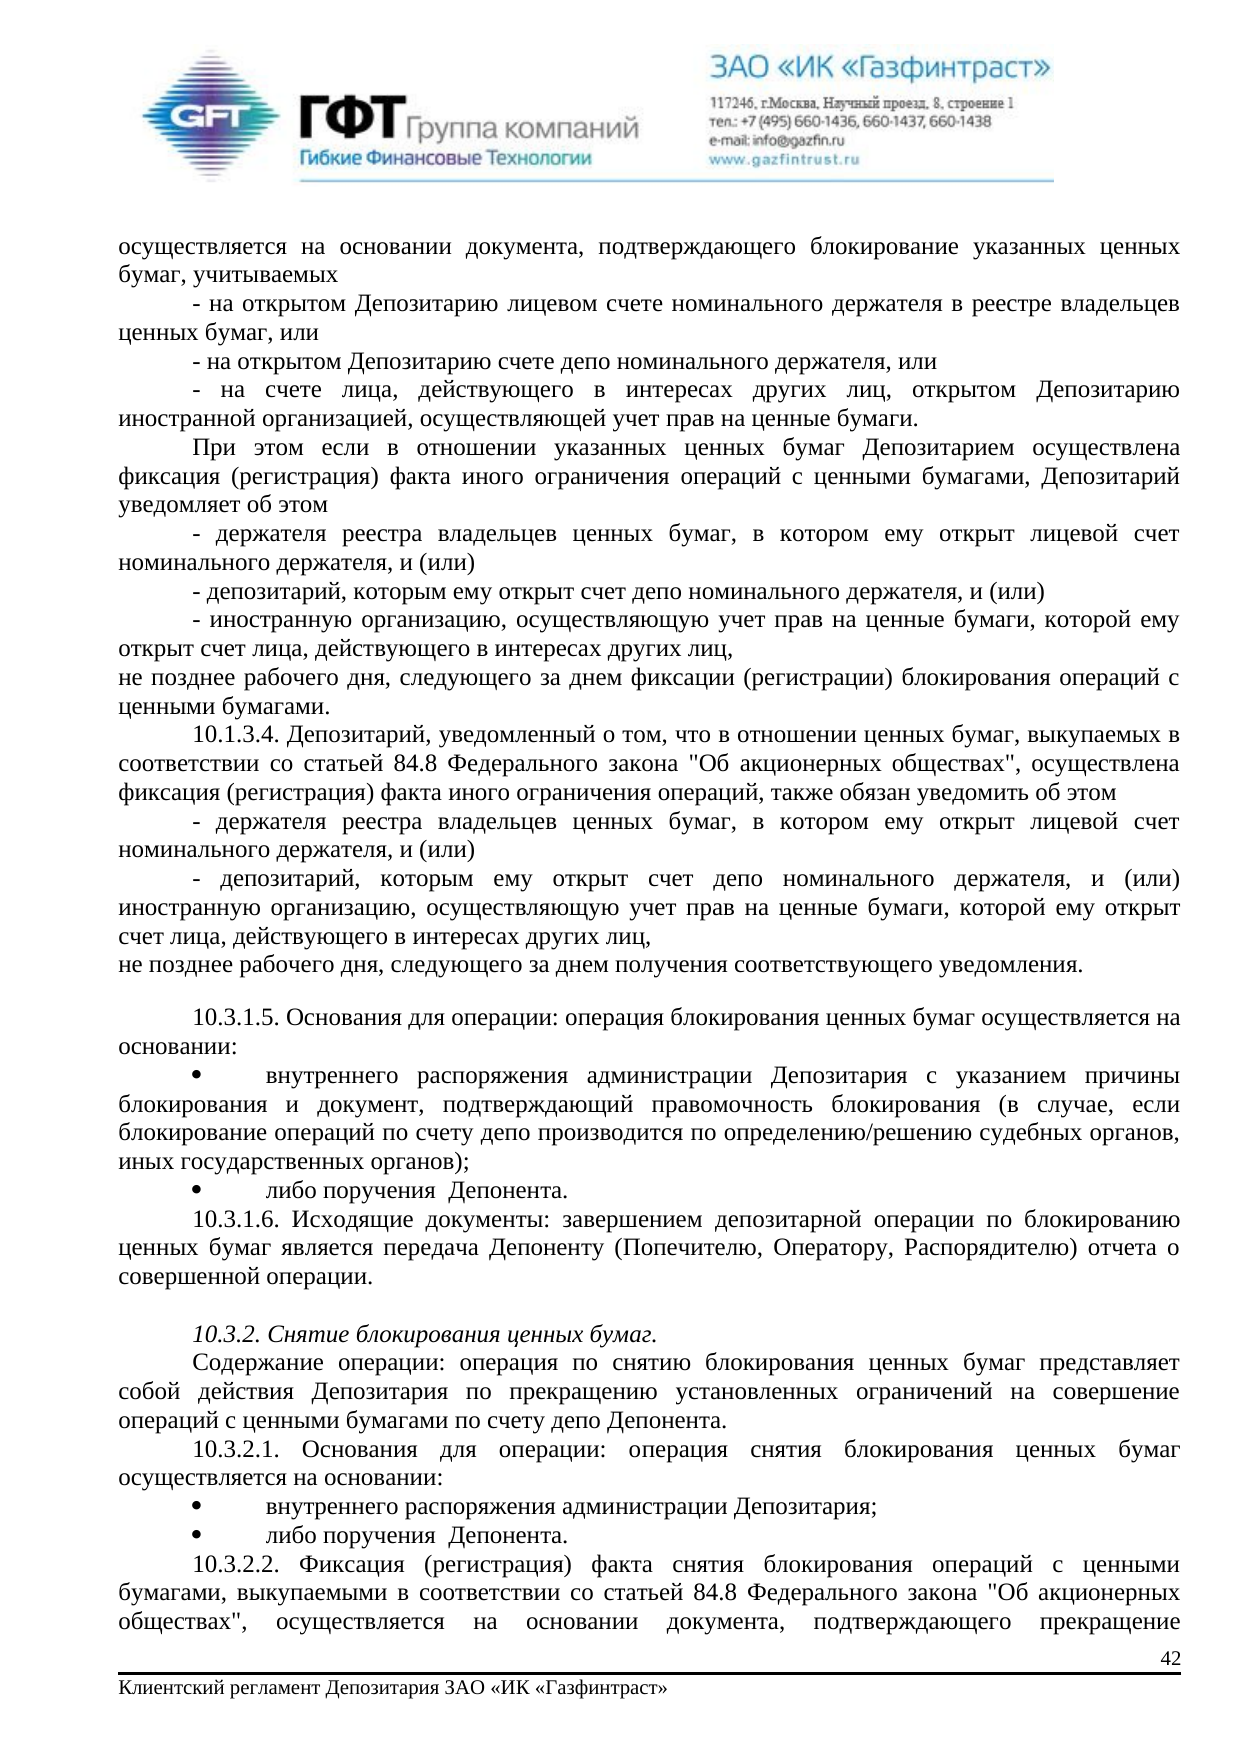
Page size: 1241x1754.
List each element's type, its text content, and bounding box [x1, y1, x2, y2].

text 10.3.1.5. Основания для операции: операция блокирования ценных бумаг осуществляется на основании: [118, 1002, 1181, 1060]
text - на счете лица, действующего в интересах других лиц, открытом Депозитарию иностранной организацией, осуществляющей учет прав на ценные бумаги. [118, 374, 1181, 432]
text 10.3.1.6. Исходящие документы: завершением депозитарной операции по блокированию ценных бумаг является передача Депоненту (Попечителю, Оператору, Распорядителю) отчета о совершенной операции. [118, 1204, 1181, 1290]
text При этом если в отношении указанных ценных бумаг Депозитарием осуществлена фиксация (регистрация) факта иного ограничения операций с ценными бумагами, Депозитарий уведомляет об этом [118, 432, 1181, 518]
picture [118, 44, 1054, 187]
text 10.1.3.4. Депозитарий, уведомленный о том, что в отношении ценных бумаг, выкупаемых в соответствии со статьей 84.8 Федерального закона "Об акционерных обществах", осуществлена фиксация (регистрация) факта иного ограничения операций, также обязан уведомить об этом [118, 719, 1181, 806]
text - держателя реестра владельцев ценных бумаг, в котором ему открыт лицевой счет номинального держателя, и (или) [118, 806, 1181, 863]
text - депозитарий, которым ему открыт счет депо номинального держателя, и (или) иностранную организацию, осуществляющую учет прав на ценные бумаги, которой ему открыт счет лица, действующего в интересах других лиц, [118, 863, 1181, 949]
text - на открытом Депозитарию лицевом счете номинального держателя в реестре владельцев ценных бумаг, или [118, 288, 1181, 346]
text не позднее рабочего дня, следующего за днем фиксации (регистрации) блокирования операций с ценными бумагами. [118, 662, 1181, 719]
list внутреннего распоряжения администрации Депозитария; [118, 1491, 1181, 1520]
text Содержание операции: операция по снятию блокирования ценных бумаг представляет собой действия Депозитария по прекращению установленных ограничений на совершение операций с ценными бумагами по счету депо Депонента. [118, 1347, 1181, 1434]
subtitle 10.3.2. Снятие блокирования ценных бумаг. [118, 1319, 1181, 1347]
text - на открытом Депозитарию счете депо номинального держателя, или [118, 346, 1181, 374]
text - депозитарий, которым ему открыт счет депо номинального держателя, и (или) [118, 576, 1181, 604]
list внутреннего распоряжения администрации Депозитария с указанием причины блокирования и документ, подтверждающий правомочность блокирования (в случае, если блокирование операций по счету депо производится по определению/решению судебных органов, иных государственных органов); [118, 1060, 1181, 1175]
text 10.3.2.1. Основания для операции: операция снятия блокирования ценных бумаг осуществляется на основании: [118, 1434, 1181, 1491]
text не позднее рабочего дня, следующего за днем получения соответствующего уведомления. [118, 949, 1181, 978]
text - иностранную организацию, осуществляющую учет прав на ценные бумаги, которой ему открыт счет лица, действующего в интересах других лиц, [118, 604, 1181, 662]
list либо поручения Депонента. [118, 1175, 1181, 1204]
list либо поручения Депонента. [118, 1520, 1181, 1549]
text - держателя реестра владельцев ценных бумаг, в котором ему открыт лицевой счет номинального держателя, и (или) [118, 518, 1181, 576]
